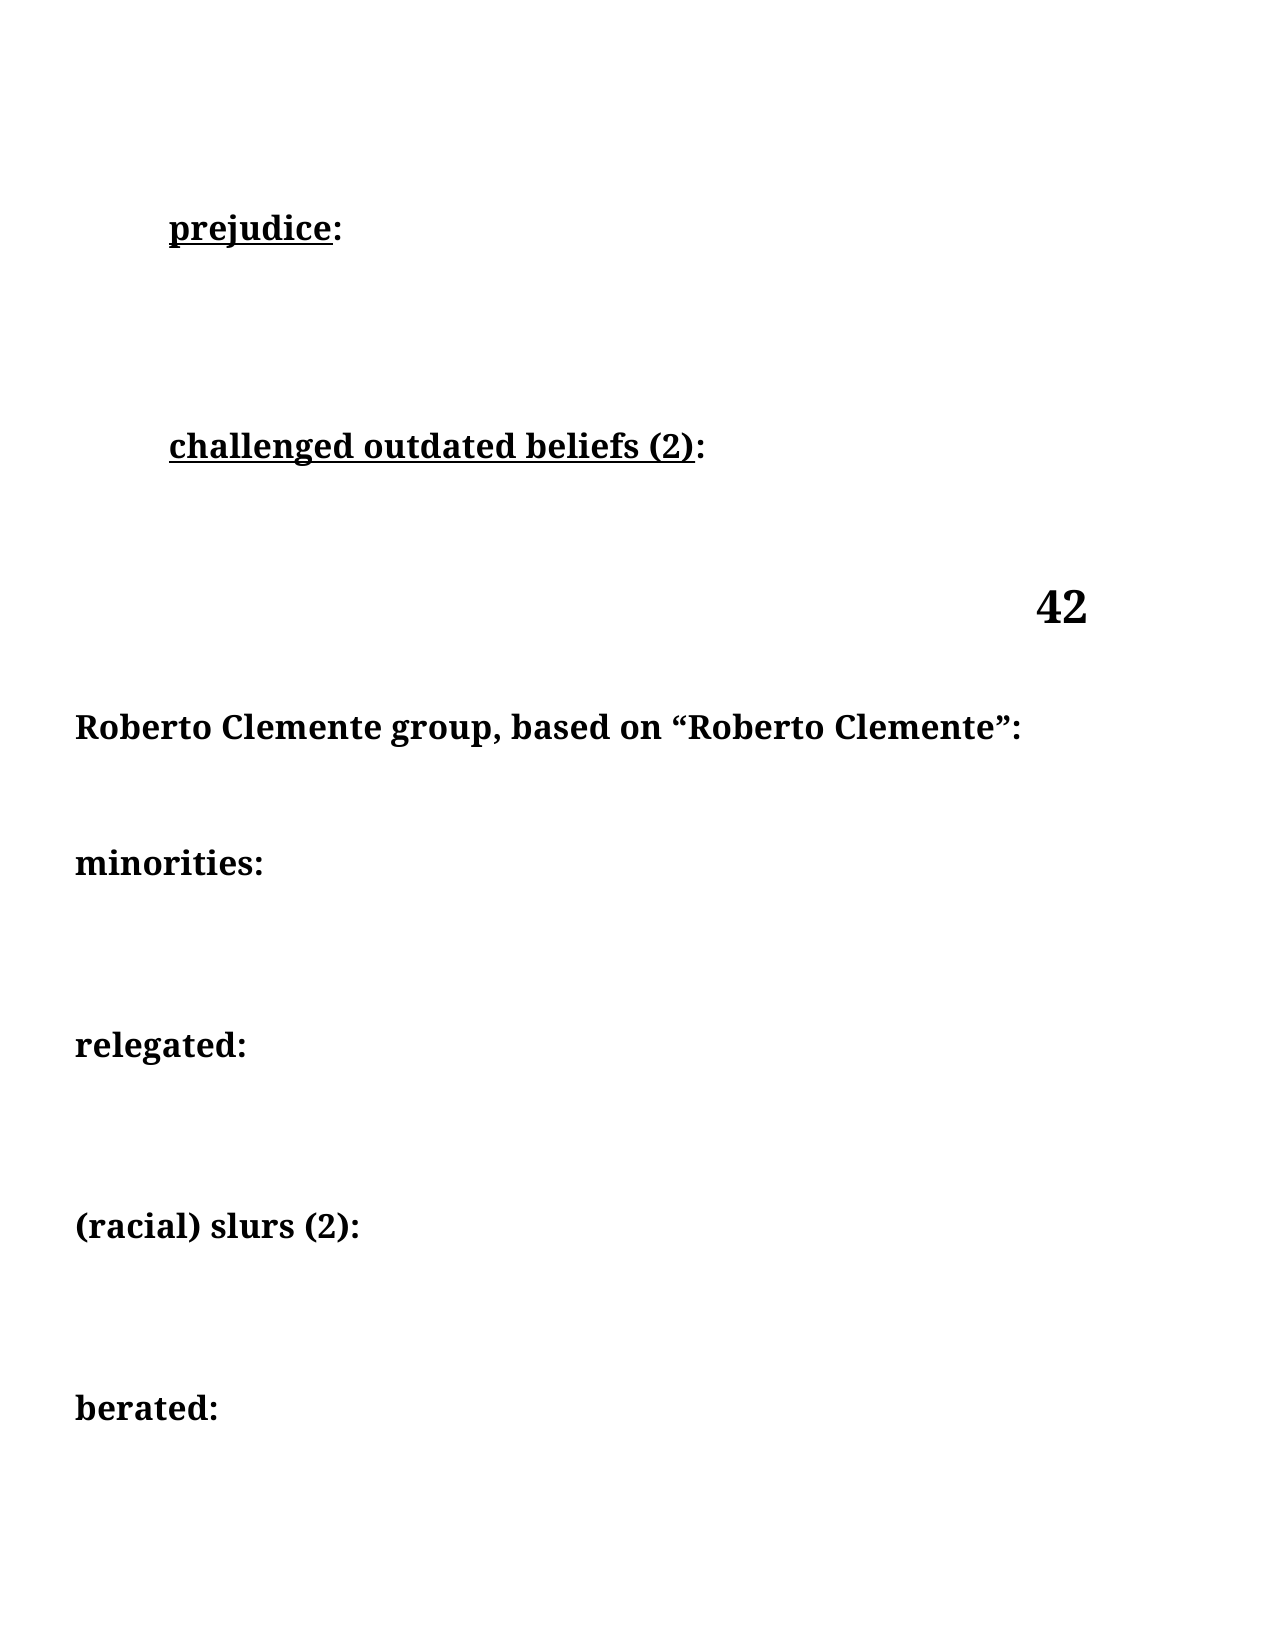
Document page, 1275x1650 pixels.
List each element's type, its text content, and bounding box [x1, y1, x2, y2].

text Roberto Clemente group, based on “Roberto Clemente”: [75, 704, 1087, 749]
text berated: [75, 1385, 1087, 1430]
text 42 [169, 574, 1087, 637]
text minorities: [75, 840, 1087, 885]
text prejudice: [169, 204, 1087, 250]
text challenged outdated beliefs (2): [169, 422, 1087, 468]
text relegated: [75, 1022, 1087, 1067]
text (racial) slurs (2): [75, 1203, 1087, 1249]
